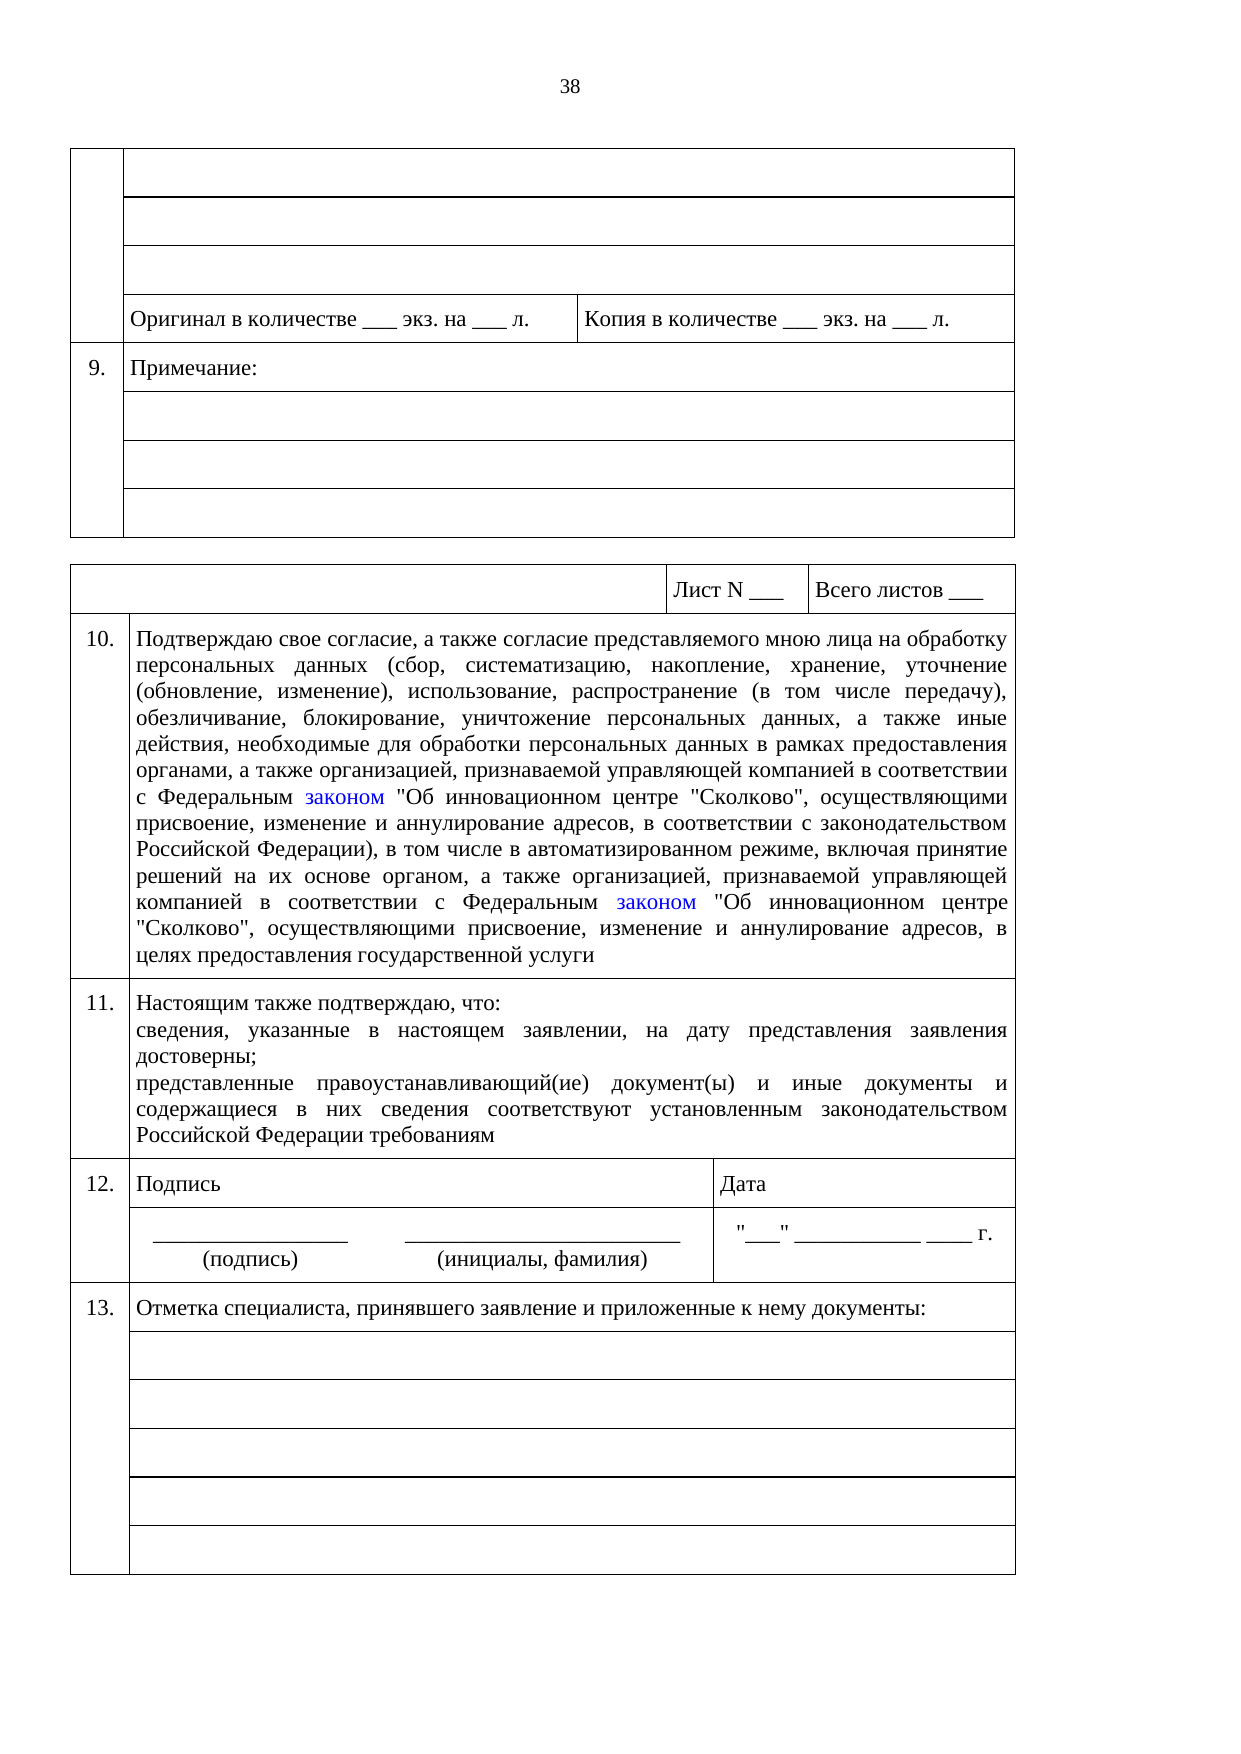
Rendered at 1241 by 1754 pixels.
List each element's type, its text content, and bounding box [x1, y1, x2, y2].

table_cell 13. [71, 1283, 129, 1574]
table_cell Дата [714, 1159, 1015, 1207]
table_header Лист N ___ [667, 565, 808, 613]
table_cell [124, 489, 1014, 537]
table_cell ________________________ (инициалы, фамилия) [371, 1208, 713, 1282]
table_cell [124, 392, 1014, 439]
table_cell "___" ___________ ____ г. [714, 1208, 1015, 1282]
table_cell [130, 1380, 1015, 1428]
table_cell 12. [71, 1159, 129, 1282]
table_cell [124, 149, 1014, 196]
table_cell [130, 1429, 1015, 1476]
table_cell [130, 1332, 1015, 1379]
table_cell _________________ (подпись) [130, 1208, 371, 1282]
table_cell [130, 1526, 1015, 1574]
table_cell Копия в количестве ___ экз. на ___ л. [578, 295, 1014, 342]
table_cell Оригинал в количестве ___ экз. на ___ л. [124, 295, 577, 342]
table_cell Примечание: [124, 343, 1014, 391]
table_cell [130, 1478, 1015, 1525]
table_cell 10. [71, 614, 129, 978]
table_header Всего листов ___ [809, 565, 1015, 613]
table_cell 11. [71, 979, 129, 1158]
table_cell [124, 441, 1014, 488]
table_cell [124, 246, 1014, 294]
table_cell Подтверждаю свое согласие, а также согласие представляемого мною лица на обработку персональных данных (сбор, систематизацию, накопление, хранение, уточнение (обновление, изменение), использование, распространение (в том числе передачу), обезличивание, блокирование, уничтожение персональных данных, а также иные действия, необходимые для обработки персональных данных в рамках предоставления органами, а также организацией, признаваемой управляющей компанией в соответствии с Федеральным законом "Об инновационном центре "Сколково", осуществляющими присвоение, изменение и аннулирование адресов, в соответствии с законодательством Российской Федерации), в том числе в автоматизированном режиме, включая принятие решений на их основе органом, а также организацией, признаваемой управляющей компанией в соответствии с Федеральным законом "Об инновационном центре "Сколково", осуществляющими присвоение, изменение и аннулирование адресов, в целях предоставления государственной услуги [130, 614, 1015, 978]
table_cell Отметка специалиста, принявшего заявление и приложенные к нему документы: [130, 1283, 1015, 1331]
table_cell Настоящим также подтверждаю, что: сведения, указанные в настоящем заявлении, на дату представления заявления достоверны; представленные правоустанавливающий(ие) документ(ы) и иные документы и содержащиеся в них сведения соответствуют установленным законодательством Российской Федерации требованиям [130, 979, 1015, 1158]
table_cell 9. [71, 343, 123, 537]
table_header [71, 565, 666, 613]
table_cell Подпись [130, 1159, 713, 1207]
table_cell [124, 198, 1014, 245]
